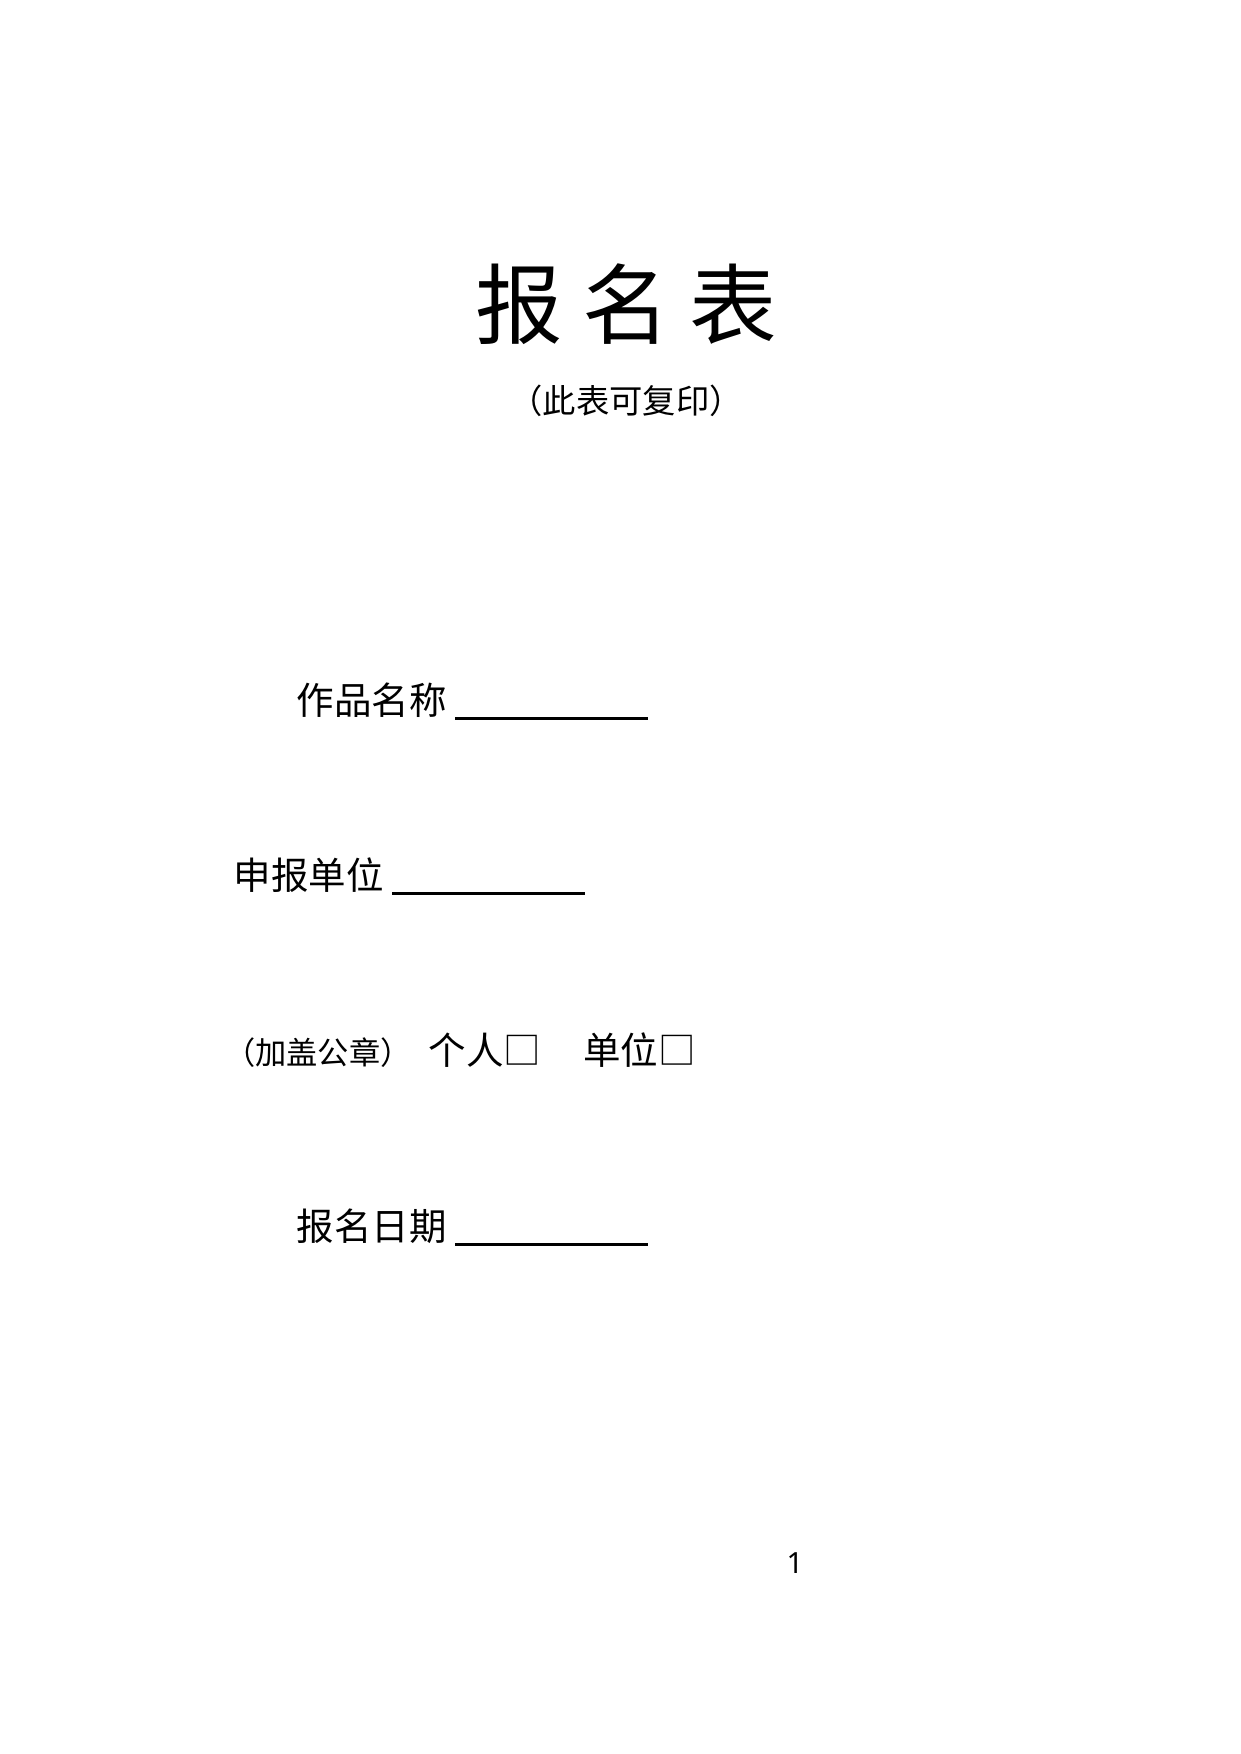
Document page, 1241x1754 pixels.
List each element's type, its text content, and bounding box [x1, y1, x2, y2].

text 报名日期 [165, 1191, 1087, 1257]
text 作品名称 [165, 665, 1087, 731]
text 报 名 表 [165, 233, 1087, 366]
text 申报单位 [165, 840, 1087, 906]
text （加盖公章） 个人□ 单位□ [165, 1015, 1089, 1082]
text （此表可复印） [165, 366, 1087, 432]
